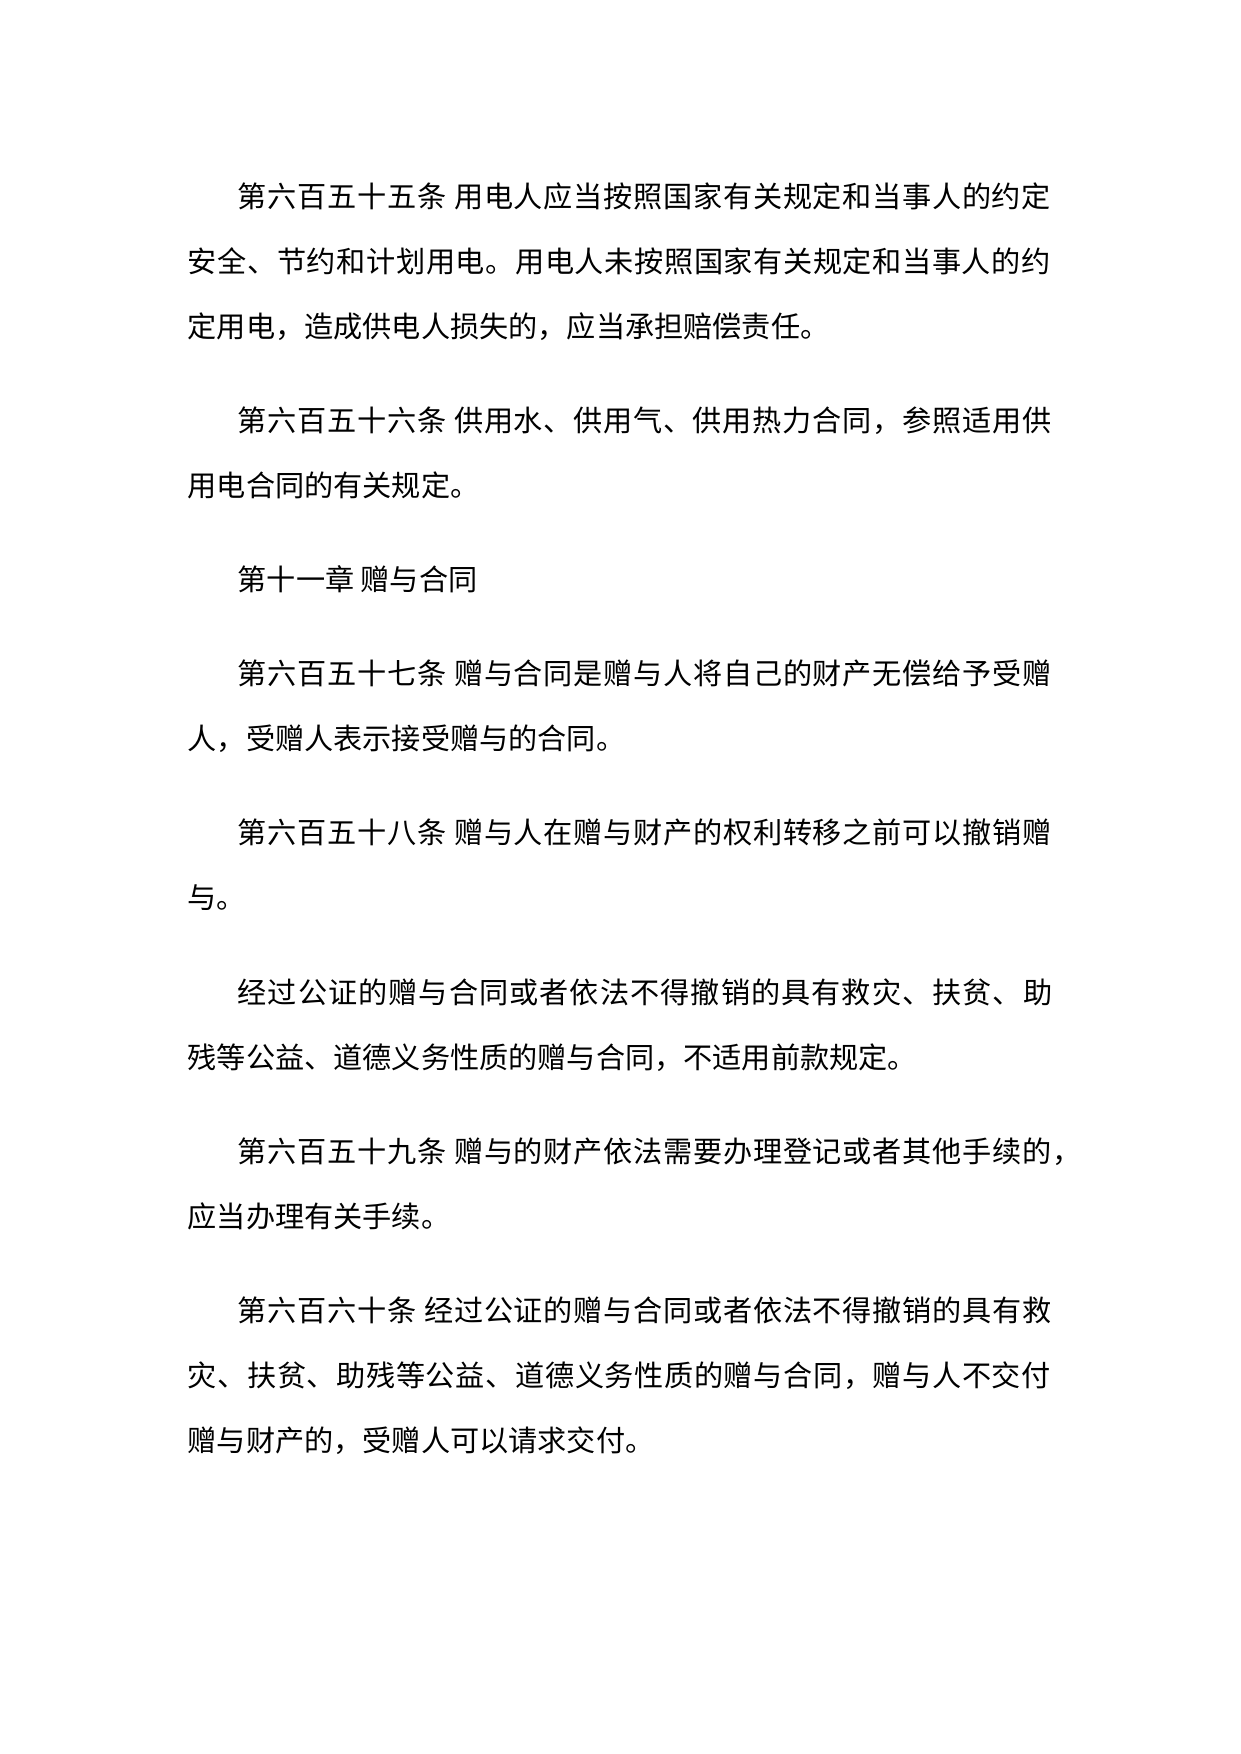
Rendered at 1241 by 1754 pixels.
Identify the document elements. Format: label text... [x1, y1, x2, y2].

text 第六百六十条 经过公证的赠与合同或者依法不得撤销的具有救灾、扶贫、助残等公益、道德义务性质的赠与合同，赠与人不交付赠与财产的，受赠人可以请求交付。 [187, 1276, 1053, 1471]
text 第十一章 赠与合同 [187, 545, 1053, 610]
text 第六百五十八条 赠与人在赠与财产的权利转移之前可以撤销赠与。 [187, 799, 1053, 929]
text 第六百五十六条 供用水、供用气、供用热力合同，参照适用供用电合同的有关规定。 [187, 386, 1053, 516]
text 经过公证的赠与合同或者依法不得撤销的具有救灾、扶贫、助残等公益、道德义务性质的赠与合同，不适用前款规定。 [187, 958, 1053, 1088]
text 第六百五十七条 赠与合同是赠与人将自己的财产无偿给予受赠人，受赠人表示接受赠与的合同。 [187, 639, 1053, 769]
text 第六百五十五条 用电人应当按照国家有关规定和当事人的约定安全、节约和计划用电。用电人未按照国家有关规定和当事人的约定用电，造成供电人损失的，应当承担赔偿责任。 [187, 162, 1053, 357]
text 第六百五十九条 赠与的财产依法需要办理登记或者其他手续的，应当办理有关手续。 [187, 1117, 1053, 1247]
